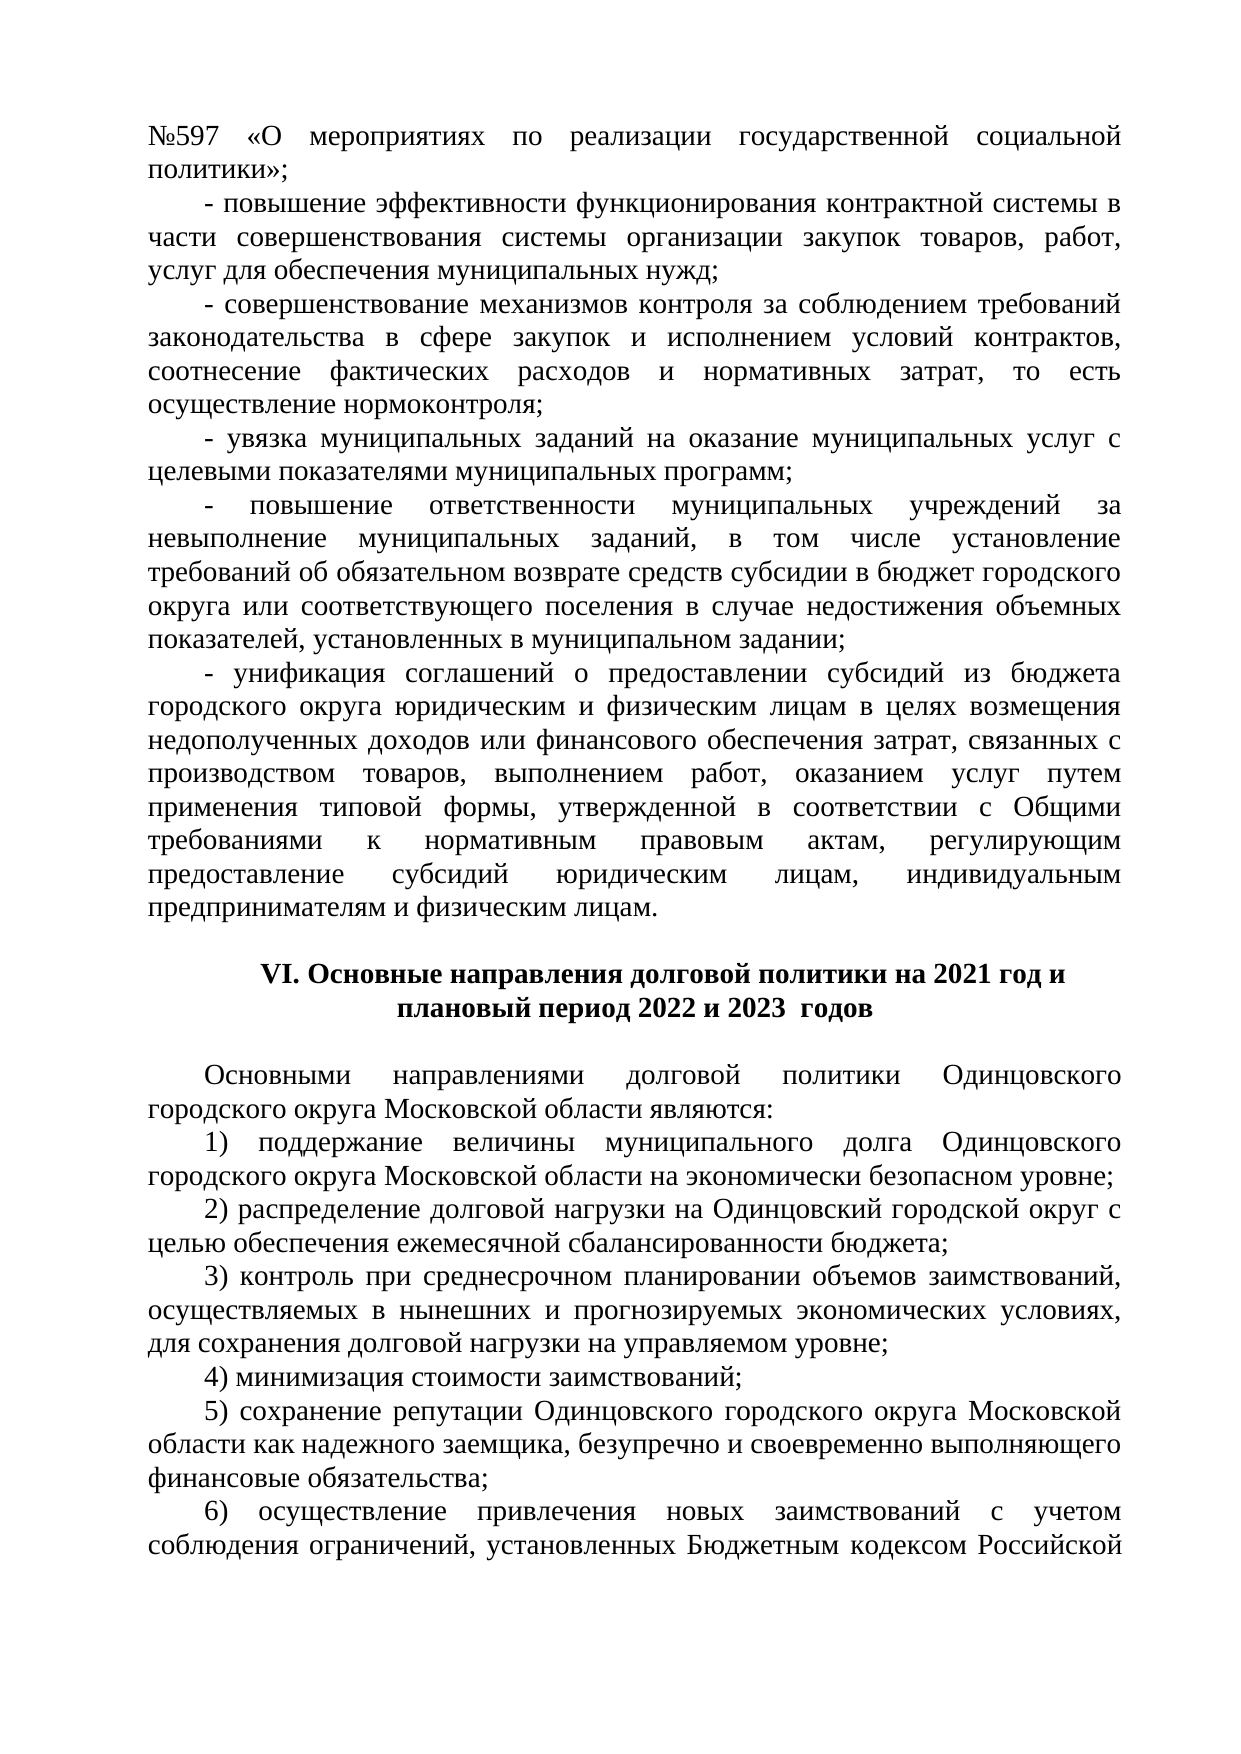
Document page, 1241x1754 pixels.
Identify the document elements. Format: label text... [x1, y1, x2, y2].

text - повышение ответственности муниципальных учреждений за невыполнение муниципальных заданий, в том числе установление требований об обязательном возврате средств субсидии в бюджет городского округа или соответствующего поселения в случае недостижения объемных показателей, установленных в муниципальном задании; [148, 487, 1122, 655]
text 3) контроль при среднесрочном планировании объемов заимствований, осуществляемых в нынешних и прогнозируемых экономических условиях, для сохранения долговой нагрузки на управляемом уровне; [148, 1258, 1122, 1359]
text Основными направлениями долговой политики Одинцовского городского округа Московской области являются: [148, 1057, 1122, 1124]
text 1) поддержание величины муниципального долга Одинцовского городского округа Московской области на экономически безопасном уровне; [148, 1124, 1122, 1191]
text - повышение эффективности функционирования контрактной системы в части совершенствования системы организации закупок товаров, работ, услуг для обеспечения муниципальных нужд; [148, 185, 1122, 286]
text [148, 1493, 1122, 1560]
text - унификация соглашений о предоставлении субсидий из бюджета городского округа юридическим и физическим лицам в целях возмещения недополученных доходов или финансового обеспечения затрат, связанных с производством товаров, выполнением работ, оказанием услуг путем применения типовой формы, утвержденной в соответствии с Общими требованиями к нормативным правовым актам, регулирующим предоставление субсидий юридическим лицам, индивидуальным предпринимателям и физическим лицам. [148, 655, 1122, 923]
text 4) минимизация стоимости заимствований; [148, 1359, 1122, 1393]
text - совершенствование механизмов контроля за соблюдением требований законодательства в сфере закупок и исполнением условий контрактов, соотнесение фактических расходов и нормативных затрат, то есть осуществление нормоконтроля; [148, 286, 1122, 420]
text - увязка муниципальных заданий на оказание муниципальных услуг с целевыми показателями муниципальных программ; [148, 420, 1122, 487]
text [148, 118, 1122, 185]
text VI. Основные направления долговой политики на 2021 год и плановый период 2022 и 2023 годов [148, 957, 1122, 1024]
text 2) распределение долговой нагрузки на Одинцовский городской округ с целью обеспечения ежемесячной сбалансированности бюджета; [148, 1191, 1122, 1258]
text 5) сохранение репутации Одинцовского городского округа Московской области как надежного заемщика, безупречно и своевременно выполняющего финансовые обязательства; [148, 1393, 1122, 1493]
